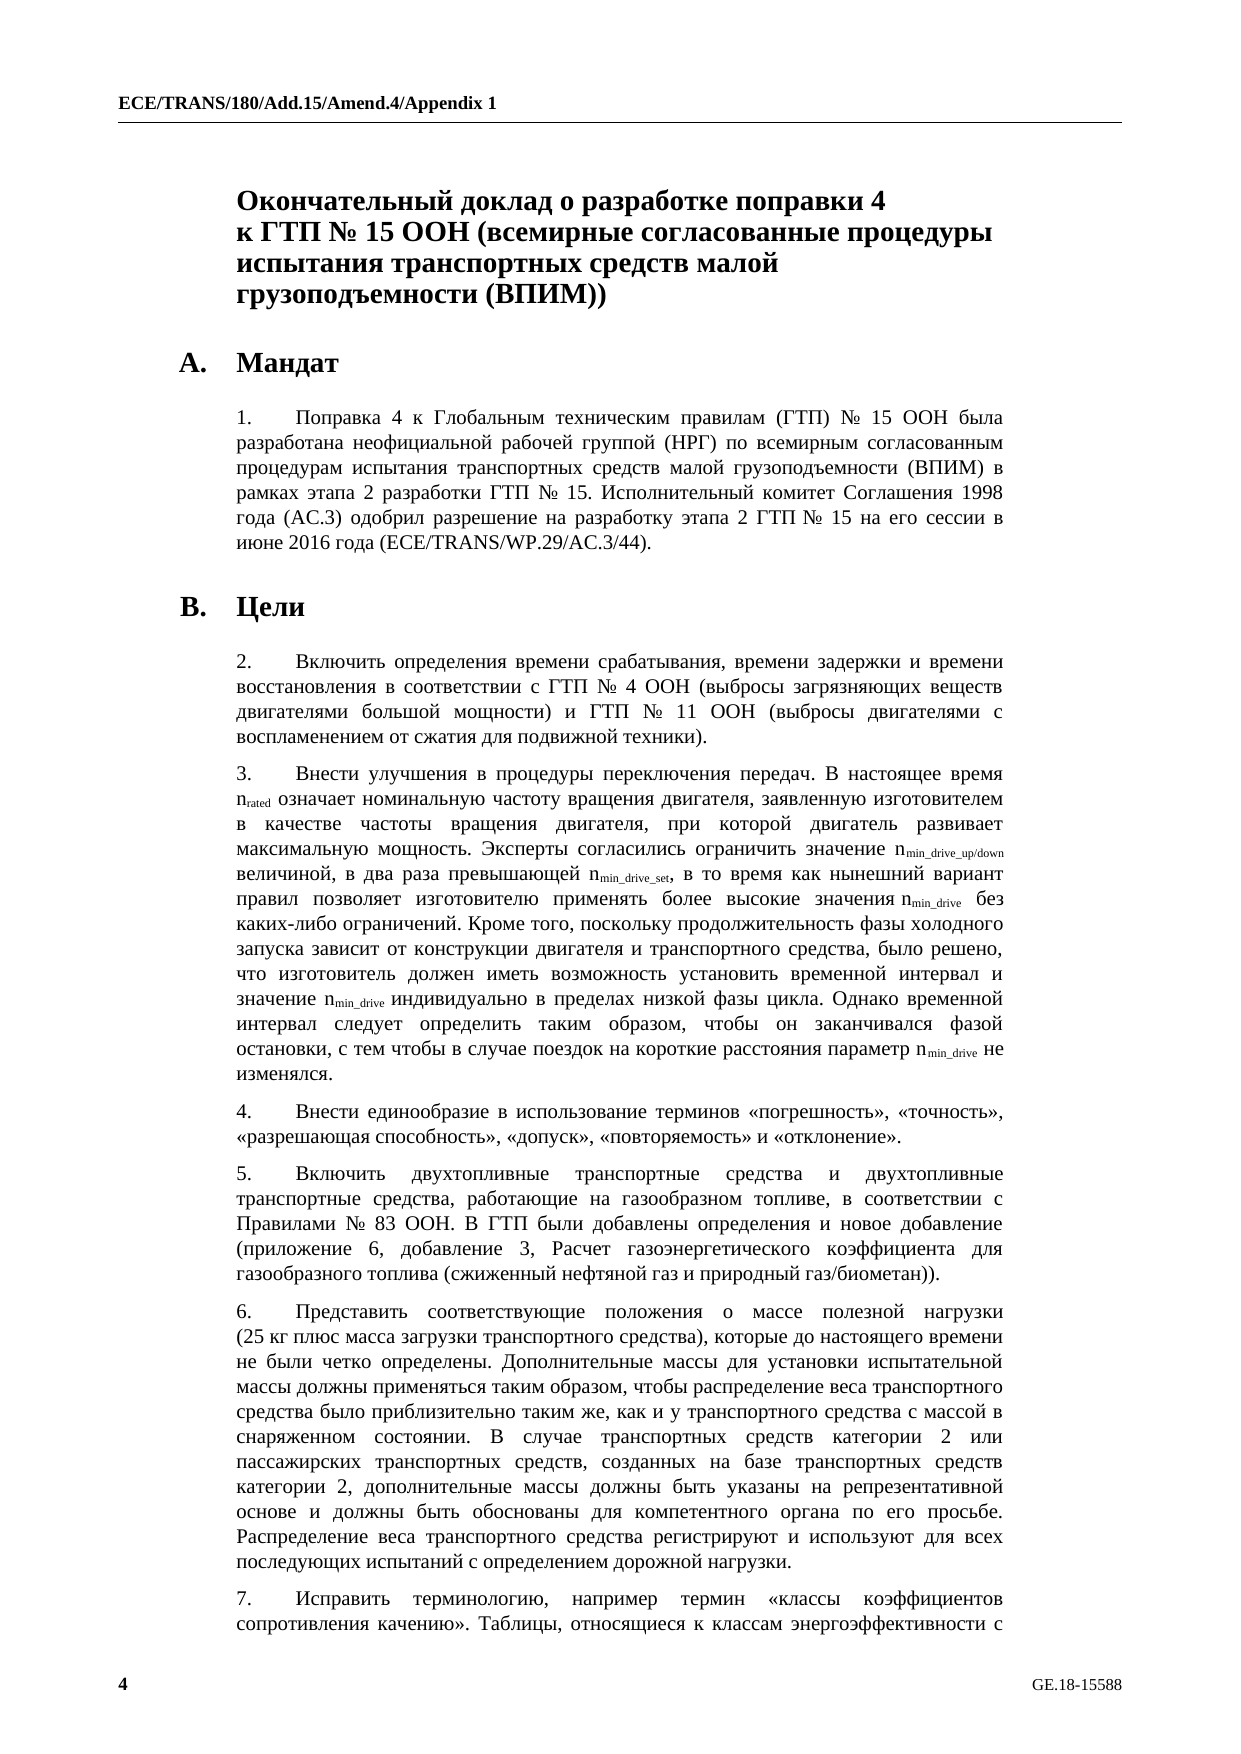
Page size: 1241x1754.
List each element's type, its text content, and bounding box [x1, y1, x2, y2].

text 4. Внести единообразие в использование терминов «погрешность», «точность», «разрешающая способность», «допуск», «повторяемость» и «отклонение». [236, 1098, 1004, 1148]
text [236, 1585, 1004, 1635]
text 1. Поправка 4 к Глобальным техническим правилам (ГТП) № 15 ООН была разработана неофициальной рабочей группой (НРГ) по всемирным согласованным процедурам испытания транспортных средств малой грузоподъемности (ВПИМ) в рамках этапа 2 разработки ГТП № 15. Исполнительный комитет Соглашения 1998 года (AC.3) одобрил разрешение на разработку этапа 2 ГТП № 15 на его сессии в июне 2016 года (ECE/TRANS/WP.29/AC.3/44). [236, 404, 1004, 554]
text В. Цели [118, 591, 1004, 623]
text А. Мандат [118, 348, 1004, 379]
text 5. Включить двухтопливные транспортные средства и двухтопливные транспортные средства, работающие на газообразном топливе, в соответствии с Правилами № 83 ООН. В ГТП были добавлены определения и новое добавление (приложение 6, добавление 3, Расчет газоэнергетического коэффициента для газообразного топлива (сжиженный нефтяной газ и природный газ/биометан)). [236, 1160, 1004, 1285]
text 6. Представить соответствующие положения о массе полезной нагрузки (25 кг плюс масса загрузки транспортного средства), которые до настоящего времени не были четко определены. Дополнительные массы для установки испытательной массы должны применяться таким образом, чтобы распределение веса транспортного средства было приблизительно таким же, как и у транспортного средства с массой в снаряженном состоянии. В случае транспортных средств категории 2 или пассажирских транспортных средств, созданных на базе транспортных средств категории 2, дополнительные массы должны быть указаны на репрезентативной основе и должны быть обоснованы для компетентного органа по его просьбе. Распределение веса транспортного средства регистрируют и используют для всех последующих испытаний с определением дорожной нагрузки. [236, 1298, 1004, 1573]
text 2. Включить определения времени срабатывания, времени задержки и времени восстановления в соответствии с ГТП № 4 ООН (выбросы загрязняющих веществ двигателями большой мощности) и ГТП № 11 ООН (выбросы двигателями с воспламенением от сжатия для подвижной техники). [236, 648, 1004, 748]
text 3. Внести улучшения в процедуры переключения передач. В настоящее время nrated означает номинальную частоту вращения двигателя, заявленную изготовителем в качестве частоты вращения двигателя, при которой двигатель развивает максимальную мощность. Эксперты согласились ограничить значение nmin_drive_up/down величиной, в два раза превышающей nmin_drive_set, в то время как нынешний вариант правил позволяет изготовителю применять более высокие значения nmin_drive без каких-либо ограничений. Кроме того, поскольку продолжительность фазы холодного запуска зависит от конструкции двигателя и транспортного средства, было решено, что изготовитель должен иметь возможность установить временной интервал и значение nmin_drive индивидуально в пределах низкой фазы цикла. Однако временной интервал следует определить таким образом, чтобы он заканчивался фазой остановки, с тем чтобы в случае поездок на короткие расстояния параметр nmin_drive не изменялся. [236, 760, 1004, 1085]
text Окончательный доклад о разработке поправки 4 к ГТП № 15 ООН (всемирные согласованные процедуры испытания транспортных средств малой грузоподъемности (ВПИМ)) [118, 185, 1004, 310]
